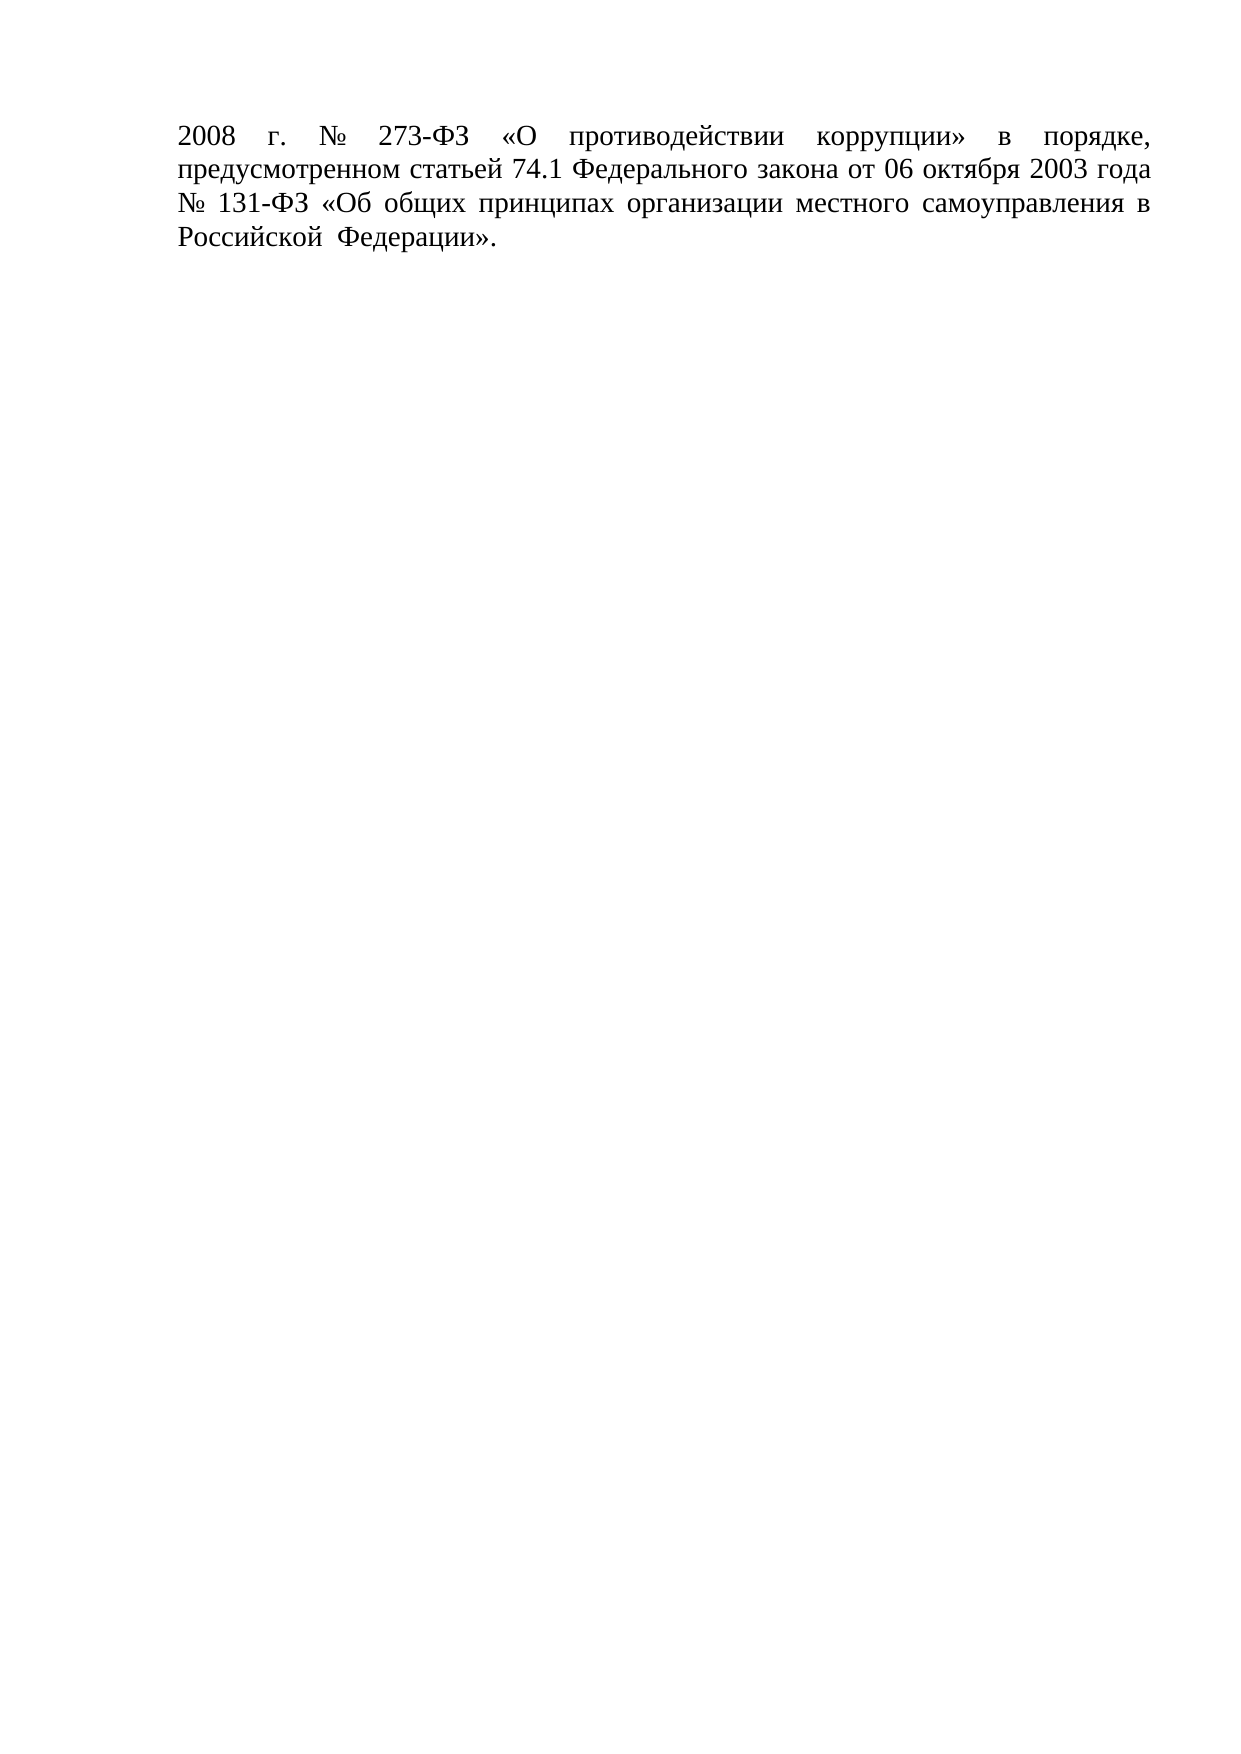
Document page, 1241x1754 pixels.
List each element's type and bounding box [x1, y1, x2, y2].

text [177, 118, 1152, 252]
